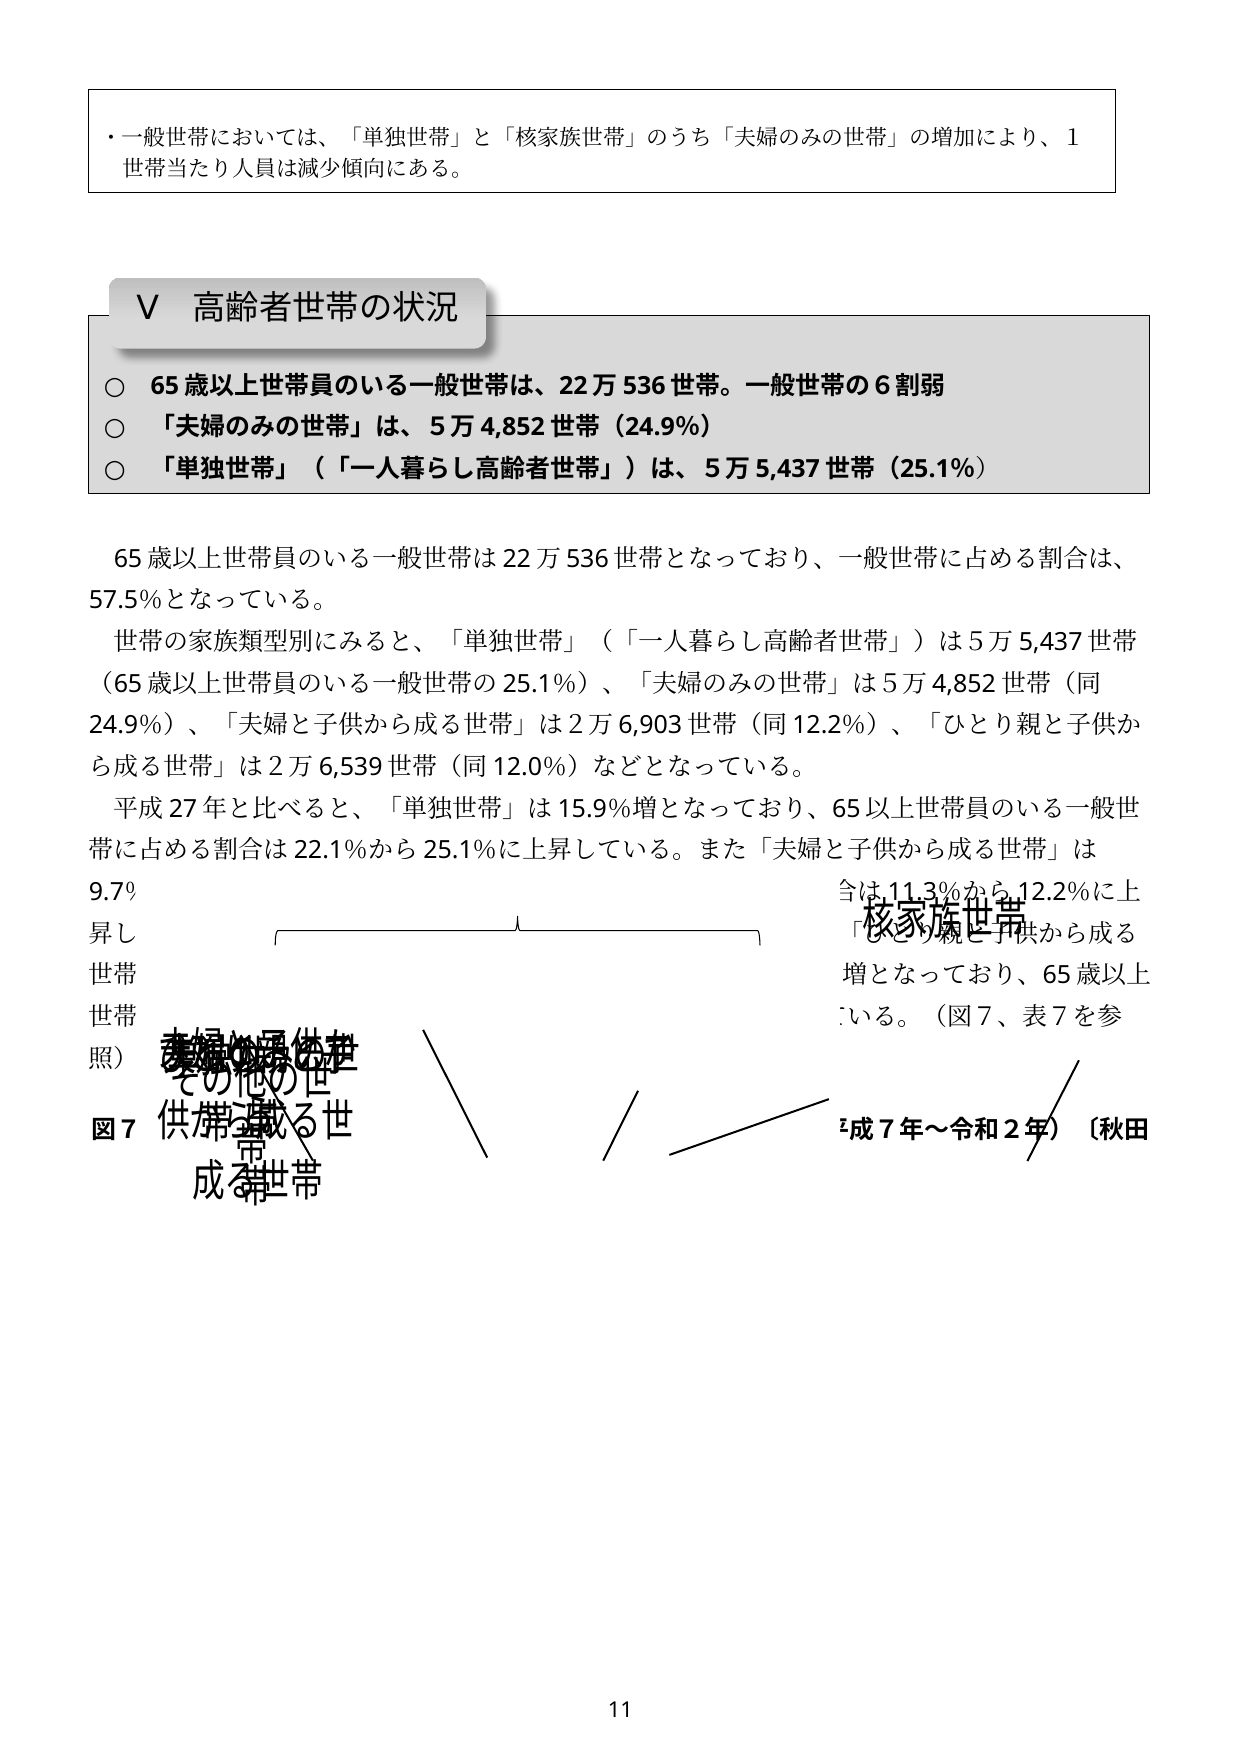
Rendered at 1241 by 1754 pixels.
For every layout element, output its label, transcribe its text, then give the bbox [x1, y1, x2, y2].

text 図７ 65歳以上世帯員のいる一般世帯の家族類型別割合の推移（平成７年～令和２年）〔秋田県〕 [841, 1110, 1152, 1182]
table_header ・一般世帯においては、「単独世帯」と「核家族世帯」のうち「夫婦のみの世帯」の増加により、１世帯当たり人員は減少傾向にある。 [89, 90, 1115, 192]
text 平成27年と比べると、「単独世帯」は15.9％増となっており、65以上世帯員のいる一般世帯に占める割合は22.1％から25.1％に上昇している。また「夫婦と子供から成る世帯」は9.7％増となっており、65歳以上世帯員のいる一般世帯に占める割合は11.3％から12.2％に上昇している。「夫婦のみの世帯」、「夫婦と子供から成る世帯」、「ひとり親と子供から成る世帯」を併せた、いわゆる「核家族世帯」は平成27年に比べ8.5％増となっており、65歳以上世帯員のいる一般世帯に占める割合は46.1％から49.1％に上昇している。（図７、表７を参照） [88, 784, 1152, 1076]
text 世帯の家族類型別にみると、「単独世帯」（「一人暮らし高齢者世帯」）は５万5,437世帯（65歳以上世帯員のいる一般世帯の25.1％）、「夫婦のみの世帯」は５万4,852世帯（同24.9％）、「夫婦と子供から成る世帯」は２万6,903世帯（同12.2％）、「ひとり親と子供から成る世帯」は２万6,539世帯（同12.0％）などとなっている。 [88, 617, 1152, 784]
text 65歳以上世帯員のいる一般世帯は22万536世帯となっており、一般世帯に占める割合は、57.5％となっている。 [88, 534, 1152, 617]
